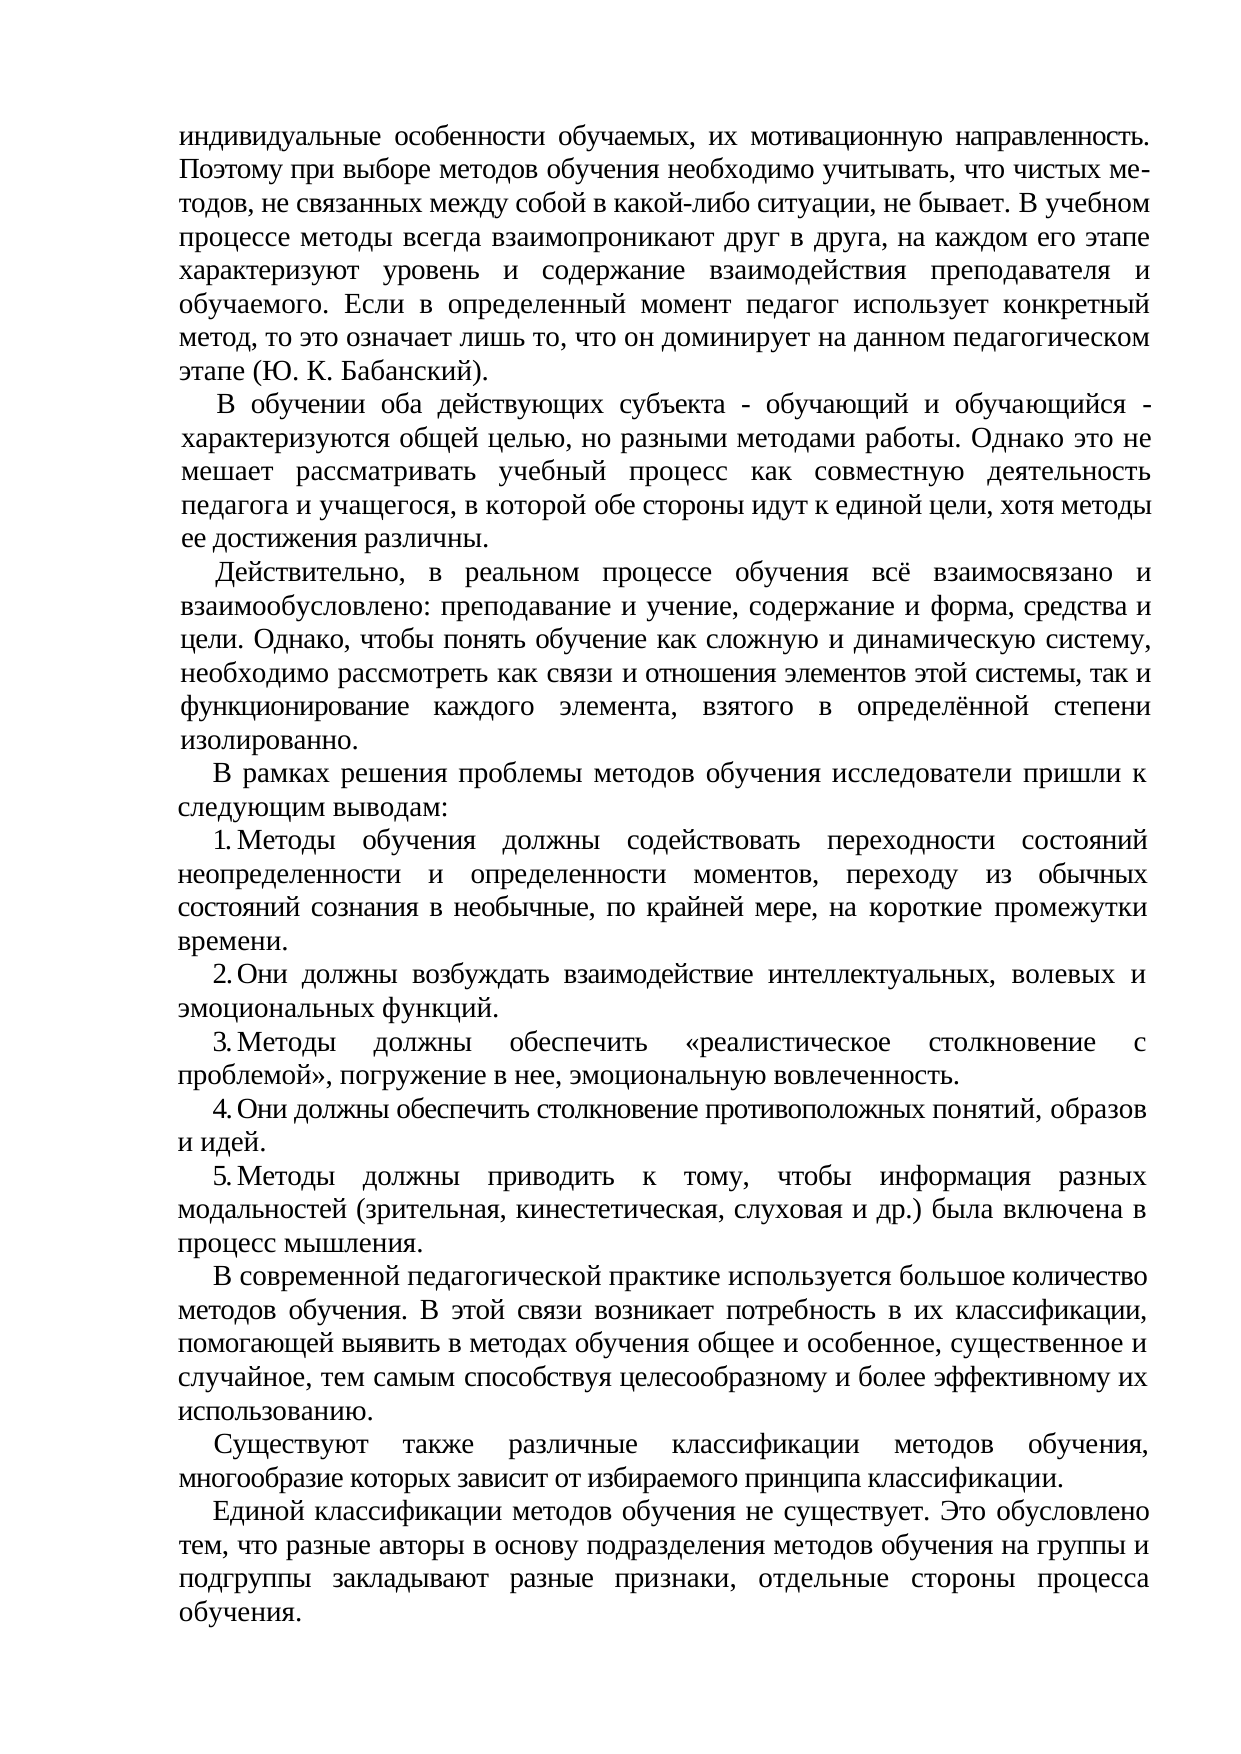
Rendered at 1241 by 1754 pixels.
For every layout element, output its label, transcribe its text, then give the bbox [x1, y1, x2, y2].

list Методы должны обеспечить «реалистическое столкновение с проблемой», погружение в нее, эмоциональную вовлеченность. [177, 1024, 1147, 1091]
text Существуют также различные классификации методов обучения, многообразие которых зависит от избираемого принципа классификации. [178, 1426, 1149, 1493]
text Действительно, в реальном процессе обучения всё взаимосвязано и взаимообусловлено: преподавание и учение, содержание и форма, средства и цели. Однако, чтобы понять обучение как сложную и динамическую систему, необходимо рассмотреть как связи и отношения элементов этой системы, так и функционирование каждого элемента, взятого в определённой степени изолированно. [180, 554, 1152, 755]
list Они должны возбуждать взаимодействие интеллектуальных, волевых и эмоциональных функций. [177, 957, 1146, 1024]
list Они должны обеспечить столкновение противоположных понятий, образов и идей. [177, 1091, 1147, 1158]
text В рамках решения проблемы методов обучения исследователи пришли к следующим выводам: [177, 755, 1147, 822]
text Единой классификации методов обучения не существует. Это обусловлено тем, что разные авторы в основу подразделения методов обучения на группы и подгруппы закладывают разные признаки, отдельные стороны процесса обучения. [179, 1493, 1150, 1627]
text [179, 118, 1150, 386]
text В современной педагогической практике используется большое количество методов обучения. В этой связи возникает потребность в их классификации, помогающей выявить в методах обучения общее и особенное, существенное и случайное, тем самым способствуя целесообразному и более эффективному их использованию. [178, 1258, 1148, 1426]
text В обучении оба действующих субъекта - обучающий и обучающийся - характеризуются общей целью, но разными методами работы. Однако это не мешает рассматривать учебный процесс как совместную деятельность педагога и учащегося, в которой обе стороны идут к единой цели, хотя методы ее достижения различны. [181, 386, 1152, 554]
list Методы обучения должны содействовать переходности состояний неопределенности и определенности моментов, переходу из обычных состояний сознания в необычные, по крайней мере, на короткие промежутки времени. [177, 822, 1148, 957]
list Методы должны приводить к тому, чтобы информация разных модальностей (зрительная, кинестетическая, слуховая и др.) была включена в процесс мышления. [177, 1158, 1147, 1258]
